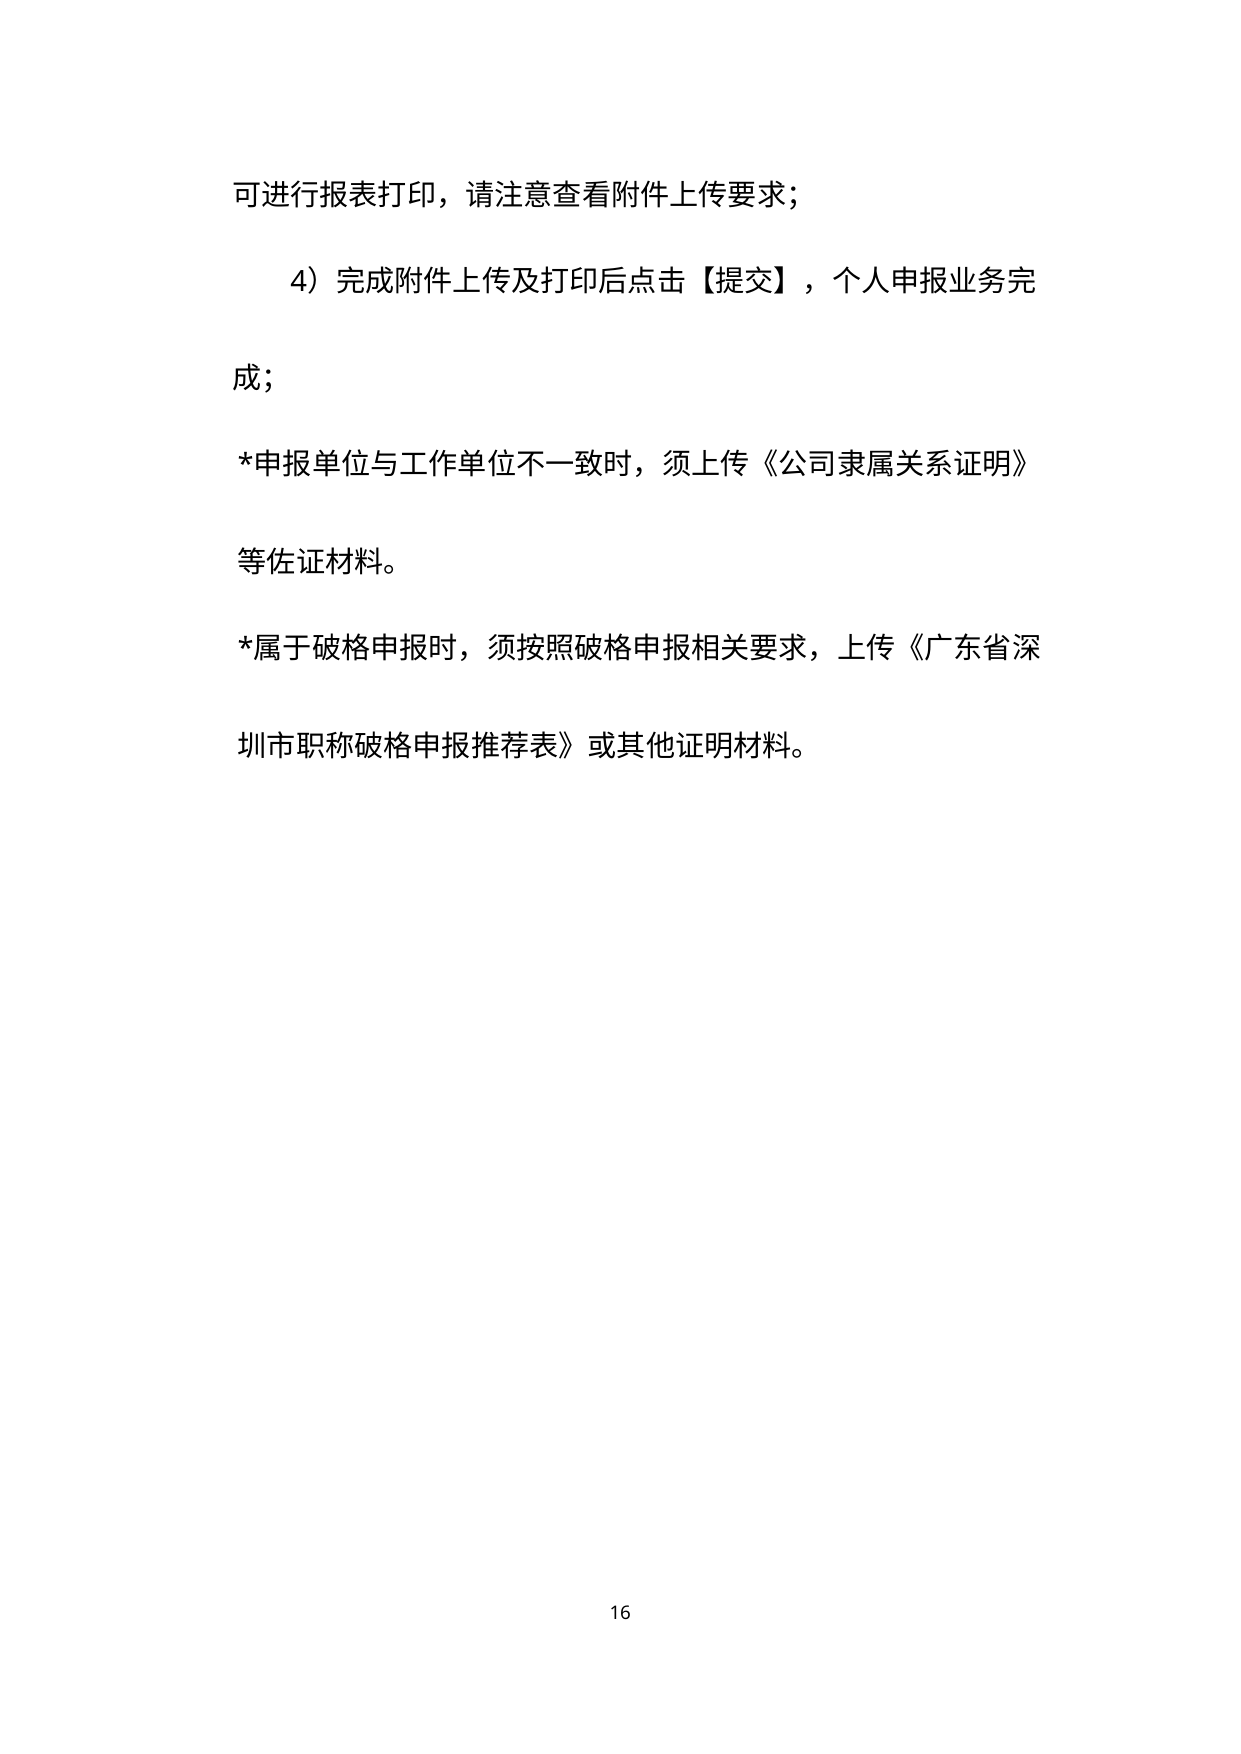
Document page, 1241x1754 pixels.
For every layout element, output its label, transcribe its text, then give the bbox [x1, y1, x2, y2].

list 完成附件上传及打印后点击【提交】，个人申报业务完成； [232, 246, 1053, 408]
list *属于破格申报时，须按照破格申报相关要求，上传《广东省深圳市职称破格申报推荐表》或其他证明材料。 [237, 613, 1053, 776]
list *申报单位与工作单位不一致时，须上传《公司隶属关系证明》等佐证材料。 [237, 429, 1053, 592]
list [232, 160, 1053, 225]
